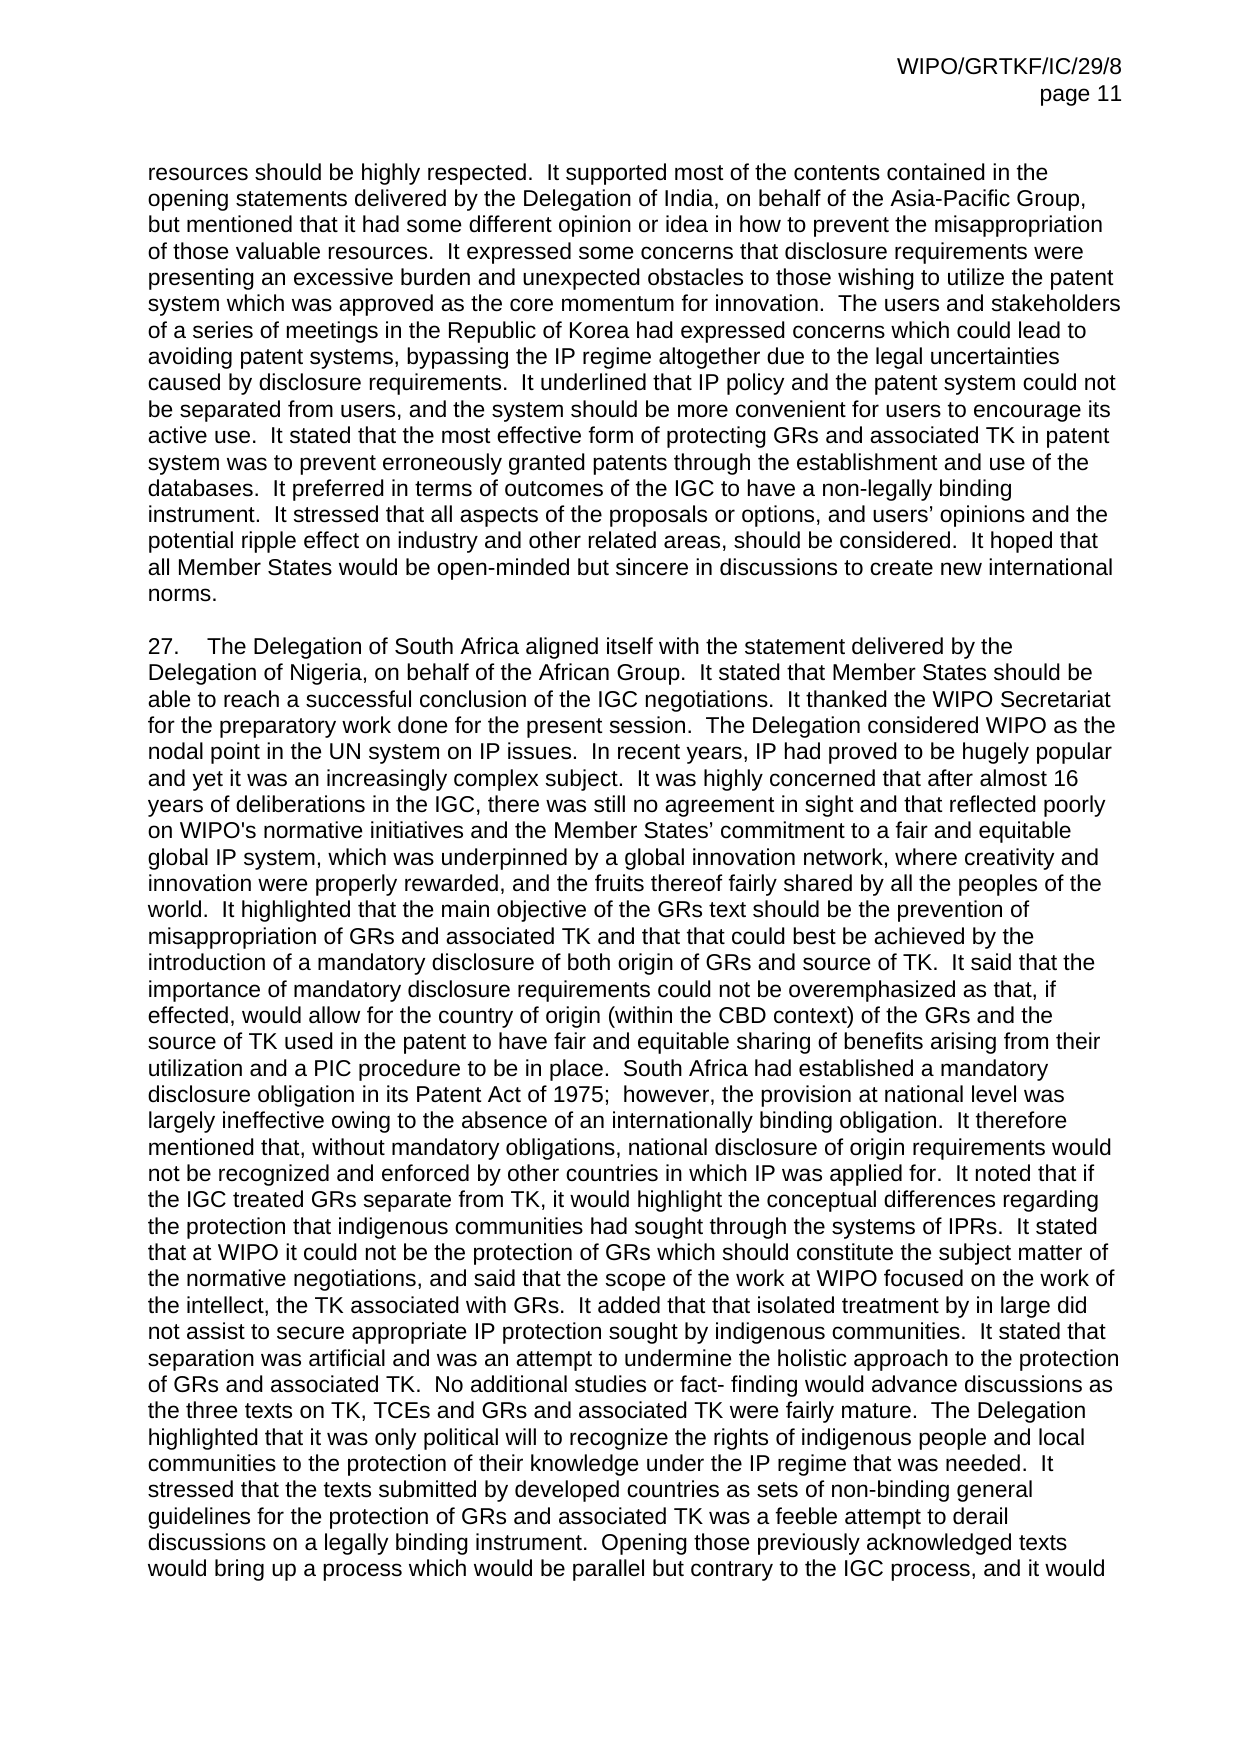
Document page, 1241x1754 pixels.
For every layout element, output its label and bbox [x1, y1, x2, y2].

list [148, 633, 1122, 1582]
list [148, 158, 1122, 607]
